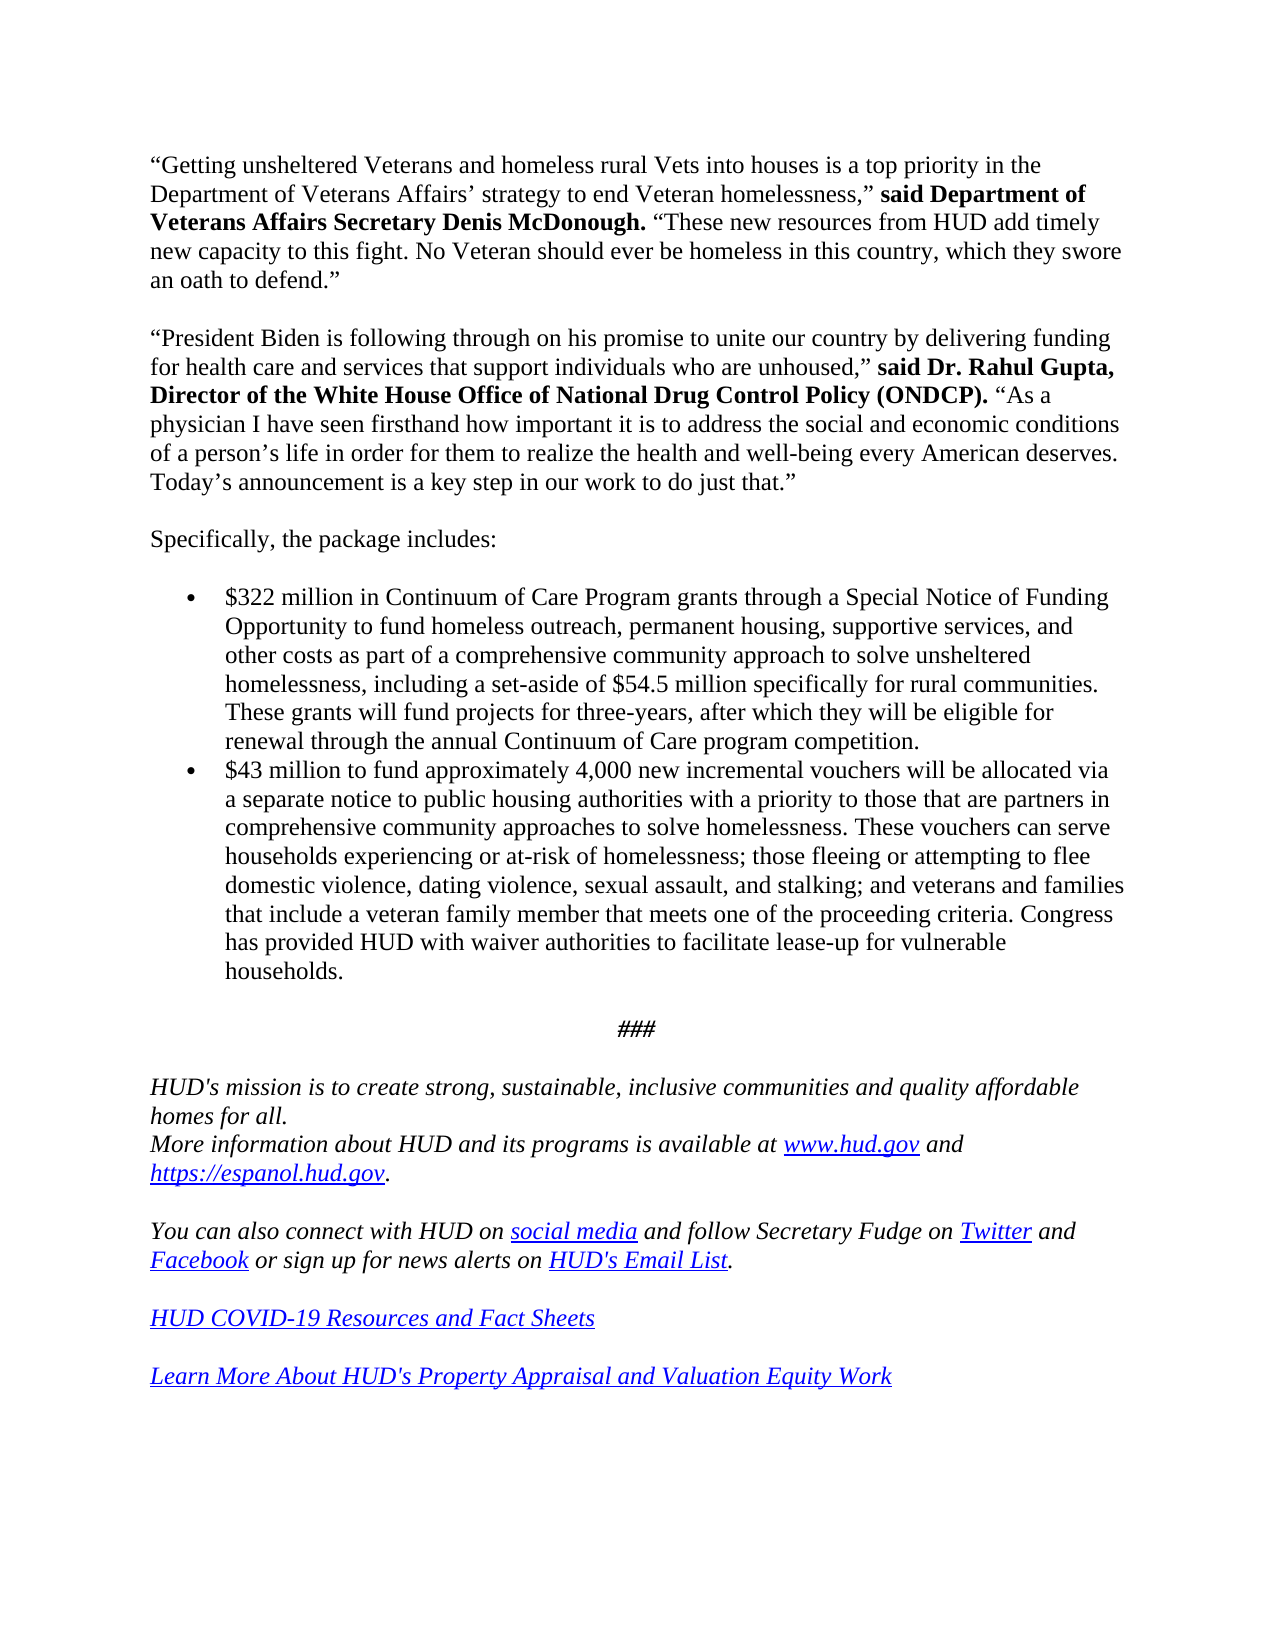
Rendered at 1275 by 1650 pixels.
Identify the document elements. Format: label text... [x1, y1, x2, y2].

text Specifically, the package includes: [150, 524, 1125, 553]
list $322 million in Continuum of Care Program grants through a Special Notice of Funding Opportunity to fund homeless outreach, permanent housing, supportive services, and other costs as part of a comprehensive community approach to solve unsheltered homelessness, including a set-aside of $54.5 million specifically for rural communities. These grants will fund projects for three-years, after which they will be eligible for renewal through the annual Continuum of Care program competition. [187, 582, 1125, 755]
list $43 million to fund approximately 4,000 new incremental vouchers will be allocated via a separate notice to public housing authorities with a priority to those that are partners in comprehensive community approaches to solve homelessness. These vouchers can serve households experiencing or at-risk of homelessness; those fleeing or attempting to flee domestic violence, dating violence, sexual assault, and stalking; and veterans and families that include a veteran family member that meets one of the proceeding criteria. Congress has provided HUD with waiver authorities to facilitate lease-up for vulnerable households. [187, 755, 1125, 985]
text HUD's mission is to create strong, sustainable, inclusive communities and quality affordable homes for all. More information about HUD and its programs is available at www.hud.gov and https://espanol.hud.gov. [150, 1072, 1125, 1187]
text “President Biden is following through on his promise to unite our country by delivering funding for health care and services that support individuals who are unhoused,” said Dr. Rahul Gupta, Director of the White House Office of National Drug Control Policy (ONDCP). “As a physician I have seen firsthand how important it is to address the social and economic conditions of a person’s life in order for them to realize the health and well-being every American deserves. Today’s announcement is a key step in our work to do just that.” [150, 323, 1125, 495]
text ### [150, 1014, 1125, 1043]
text “Getting unsheltered Veterans and homeless rural Vets into houses is a top priority in the Department of Veterans Affairs’ strategy to end Veteran homelessness,” said Department of Veterans Affairs Secretary Denis McDonough. “These new resources from HUD add timely new capacity to this fight. No Veteran should ever be homeless in this country, which they swore an oath to defend.” [150, 150, 1125, 294]
text Learn More About HUD's Property Appraisal and Valuation Equity Work [150, 1361, 1125, 1389]
text You can also connect with HUD on social media and follow Secretary Fudge on Twitter and Facebook or sign up for news alerts on HUD's Email List. [150, 1216, 1125, 1274]
text HUD COVID-19 Resources and Fact Sheets [150, 1303, 1125, 1332]
